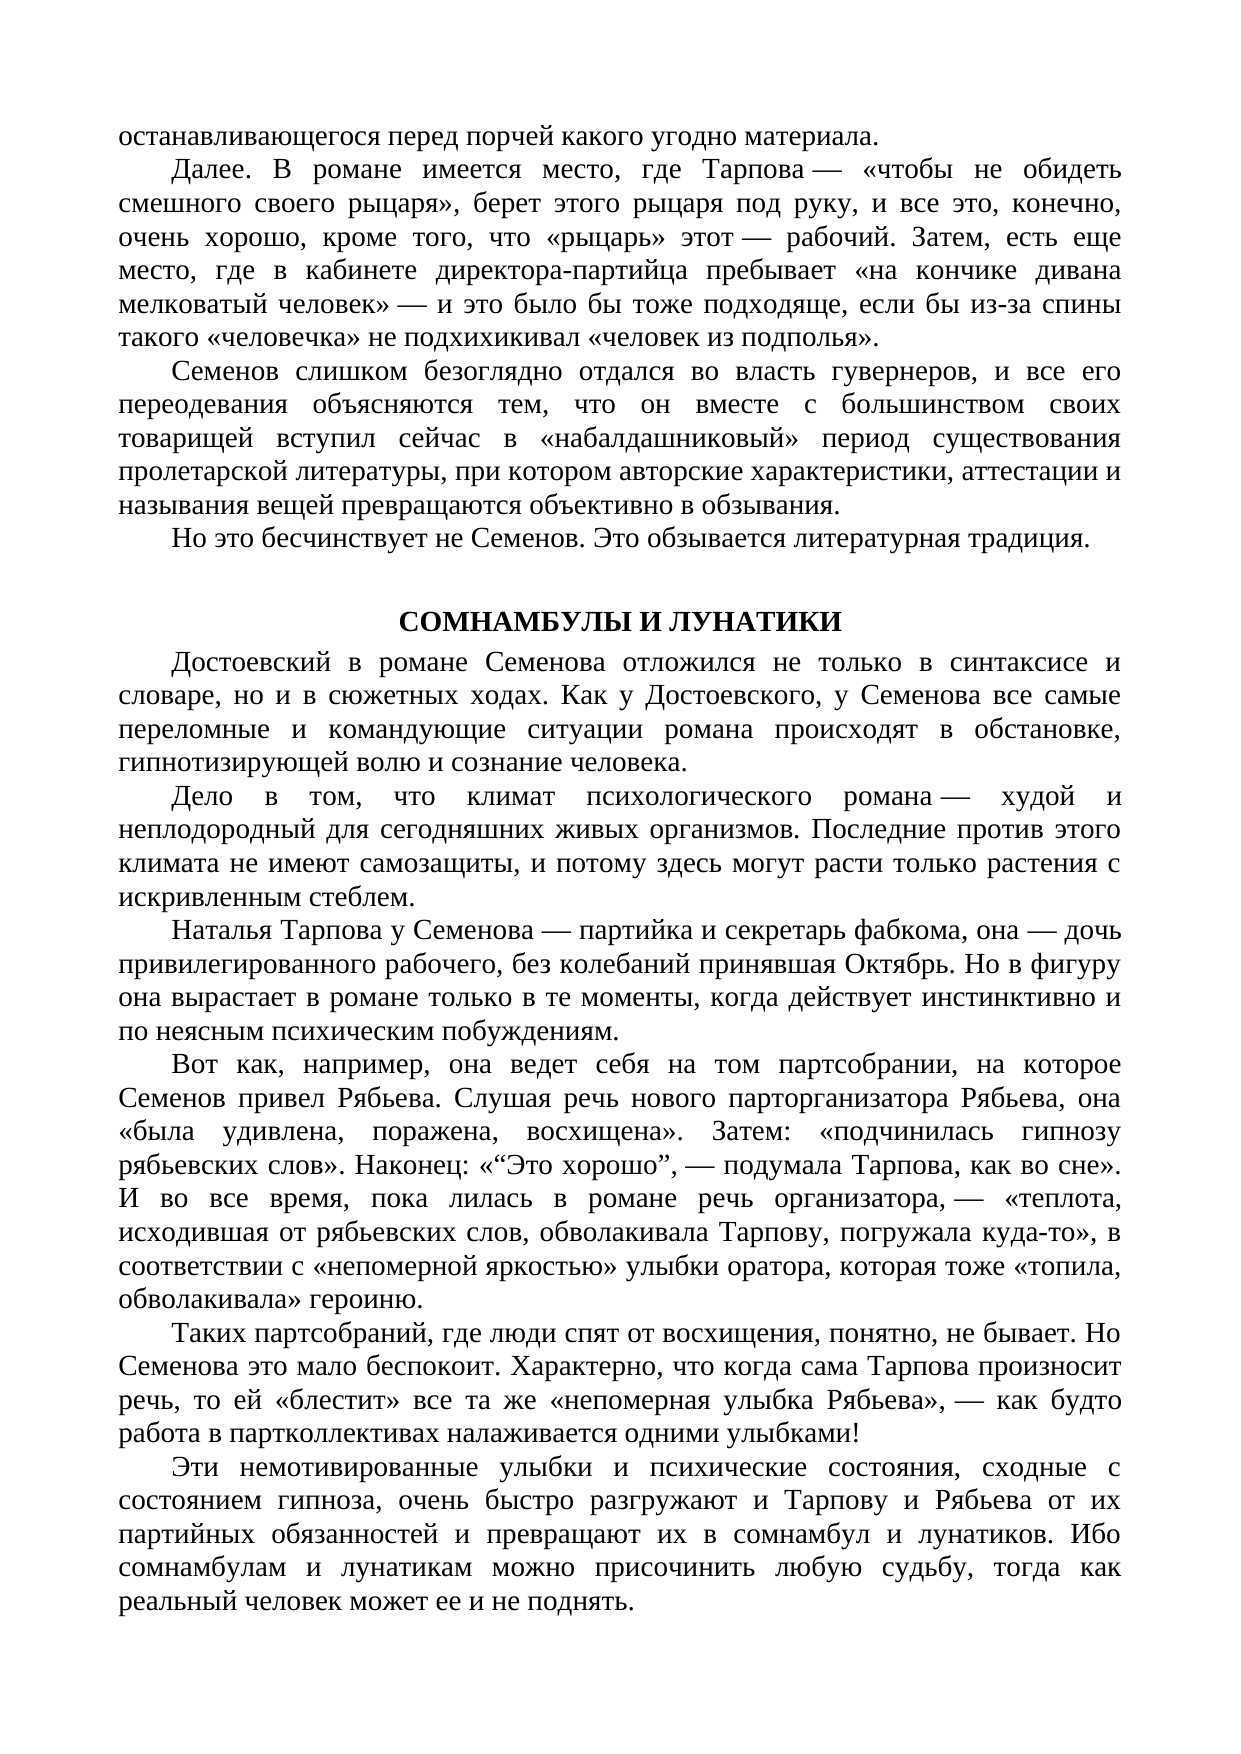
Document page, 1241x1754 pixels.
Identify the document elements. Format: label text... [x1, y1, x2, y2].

text Эти немотивированные улыбки и психические состояния, сходные с состоянием гипноза, очень быстро разгружают и Тарпову и Рябьева от их партийных обязанностей и превращают их в сомнамбул и лунатиков. Ибо сомнамбулам и лунатикам можно присочинить любую судьбу, тогда как реальный человек может ее и не поднять. [118, 1449, 1122, 1617]
text Дело в том, что климат психологического романа — худой и неплодородный для сегодняшних живых организмов. Последние против этого климата не имеют самозащиты, и потому здесь могут расти только растения с искривленным стеблем. [118, 778, 1122, 912]
text Вот как, например, она ведет себя на том партсобрании, на которое Семенов привел Рябьева. Слушая речь нового парторганизатора Рябьева, она «была удивлена, поражена, восхищена». Затем: «подчинилась гипнозу рябьевских {105} слов». Наконец: «“Это хорошо”, — подумала Тарпова, как во сне». И во все время, пока лилась в романе речь организатора, — «теплота, исходившая от рябьевских слов, обволакивала Тарпову, погружала куда-то», в соответствии с «непомерной яркостью» улыбки оратора, которая тоже «топила, обволакивала» героиню. [118, 1046, 1122, 1315]
text Но это бесчинствует не Семенов. Это обзывается литературная традиция. [118, 521, 1122, 554]
text Далее. В романе имеется место, где Тарпова — «чтобы не обидеть смешного своего рыцаря», берет этого рыцаря под руку, и все это, конечно, очень хорошо, кроме того, что «рыцарь» этот — рабочий. Затем, есть еще место, где в кабинете директора-партийца пребывает «на кончике дивана мелковатый человек» — и это было бы тоже подходяще, если бы из-за спины такого «человечка» не подхихикивал «человек из подполья». [118, 152, 1122, 353]
subtitle Сомнамбулы и лунатики [118, 604, 1122, 638]
text Достоевский в романе Семенова отложился не только в синтаксисе и словаре, но и в сюжетных ходах. Как у Достоевского, у Семенова все самые переломные и командующие ситуации романа происходят в обстановке, гипнотизирующей волю и сознание человека. [118, 644, 1122, 778]
text Таких партсобраний, где люди спят от восхищения, понятно, не бывает. Но Семенова это мало беспокоит. Характерно, что когда сама Тарпова произносит речь, то ей «блестит» все та же «непомерная улыбка Рябьева», — как будто работа в партколлективах налаживается одними улыбками! [118, 1315, 1122, 1449]
text Наталья Тарпова у Семенова — партийка и секретарь фабкома, она — дочь привилегированного рабочего, без колебаний принявшая Октябрь. Но в фигуру она вырастает в романе только в те моменты, когда действует инстинктивно и по неясным психическим побуждениям. [118, 912, 1122, 1046]
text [118, 118, 1122, 152]
text Семенов слишком безоглядно отдался во власть гувернеров, и все его переодевания объясняются тем, что он вместе с большинством своих товарищей вступил сейчас в «набалдашниковый» период существования пролетарской литературы, при котором авторские характеристики, аттестации и называния вещей превращаются объективно в обзывания. [118, 353, 1122, 521]
